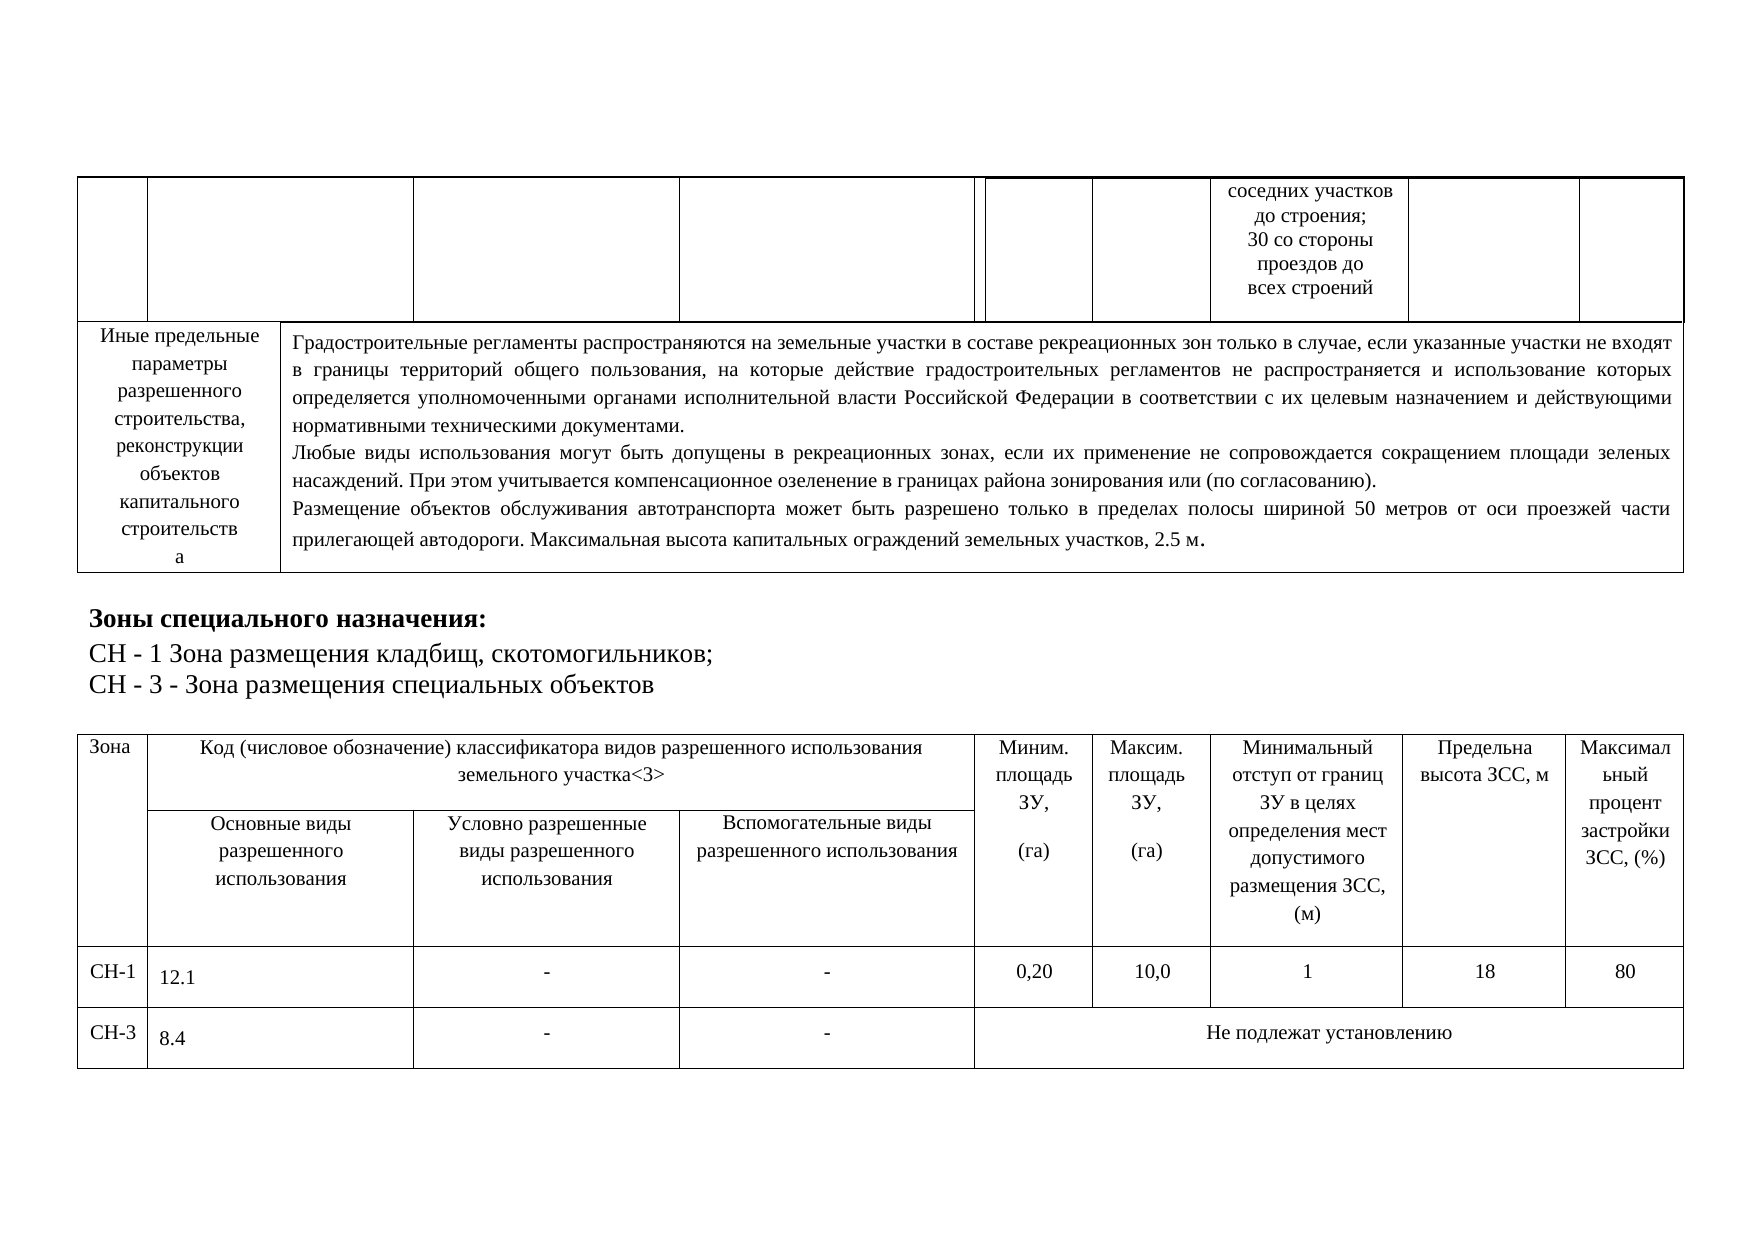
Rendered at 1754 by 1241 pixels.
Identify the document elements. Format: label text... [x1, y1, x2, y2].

table_header [148, 178, 413, 321]
table_header [986, 179, 1092, 321]
table_header [1093, 179, 1210, 321]
table_cell 18 [1403, 947, 1565, 1007]
table_cell 0,20 [975, 947, 1092, 1007]
table_cell - [414, 1008, 679, 1068]
table_cell - [680, 1008, 974, 1068]
table_header Максим. площадь ЗУ, (га) [1093, 735, 1210, 946]
table_cell Вспомогательные виды разрешенного использования [680, 811, 974, 946]
table_cell Условно разрешенные виды разрешенного использования [414, 811, 679, 946]
text СН - 1 Зона размещения кладбищ, скотомогильников; [89, 637, 1718, 668]
table_cell 80 [1566, 947, 1683, 1007]
table_cell 12.1 [148, 947, 413, 1007]
table_header [680, 178, 974, 321]
table_header Максимал ьный процент застройки ЗСС, (%) [1566, 735, 1683, 946]
table_header [1580, 179, 1683, 321]
text СН - 3 - Зона размещения специальных объектов [89, 668, 1718, 699]
table_cell Основные виды разрешенного использования [148, 811, 413, 946]
table_header Миним. площадь ЗУ, (га) [975, 735, 1092, 946]
table_cell 10,0 [1093, 947, 1210, 1007]
table_header [78, 178, 147, 321]
text Зоны специального назначения: [89, 602, 1718, 633]
table_header соседних участков до строения; 30 со стороны проездов до всех строений [1211, 179, 1408, 321]
table_header Код (числовое обозначение) классификатора видов разрешенного использования земельного участка<3> [148, 735, 974, 809]
table_cell 1 [1211, 947, 1402, 1007]
table_cell Не подлежат установлению [975, 1008, 1683, 1068]
table_header Минимальный отступ от границ ЗУ в целях определения мест допустимого размещения ЗСС, (м) [1211, 735, 1402, 946]
table_header [975, 178, 985, 321]
table_header Предельна высота ЗСС, м [1403, 735, 1565, 946]
table_cell Иные предельные параметры разрешенного строительства, реконструкции объектов капитального строительства [78, 322, 280, 572]
table_header [1409, 179, 1579, 321]
table_cell - [680, 947, 974, 1007]
table_cell СН-3 [78, 1008, 147, 1068]
table_header Зона [78, 735, 147, 946]
table_cell 8.4 [148, 1008, 413, 1068]
table_cell СН-1 [78, 947, 147, 1007]
table_cell Градостроительные регламенты распространяются на земельные участки в составе рекреационных зон только в случае, если указанные участки не входят в границы территорий общего пользования, на которые действие градостроительных регламентов не распространяется и использование которых определяется уполномоченными органами исполнительной власти Российской Федерации в соответствии с их целевым назначением и действующими нормативными техническими документами. Любые виды использования могут быть допущены в рекреационных зонах, если их применение не сопровождается сокращением площади зеленых насаждений. При этом учитывается компенсационное озеленение в границах района зонирования или (по согласованию). Размещение объектов обслуживания автотранспорта может быть разрешено только в пределах полосы шириной 50 метров от оси проезжей части прилегающей автодороги. Максимальная высота капитальных ограждений земельных участков, 2.5 м. [281, 321, 1683, 572]
table_cell - [414, 947, 679, 1007]
table_header [414, 178, 679, 321]
